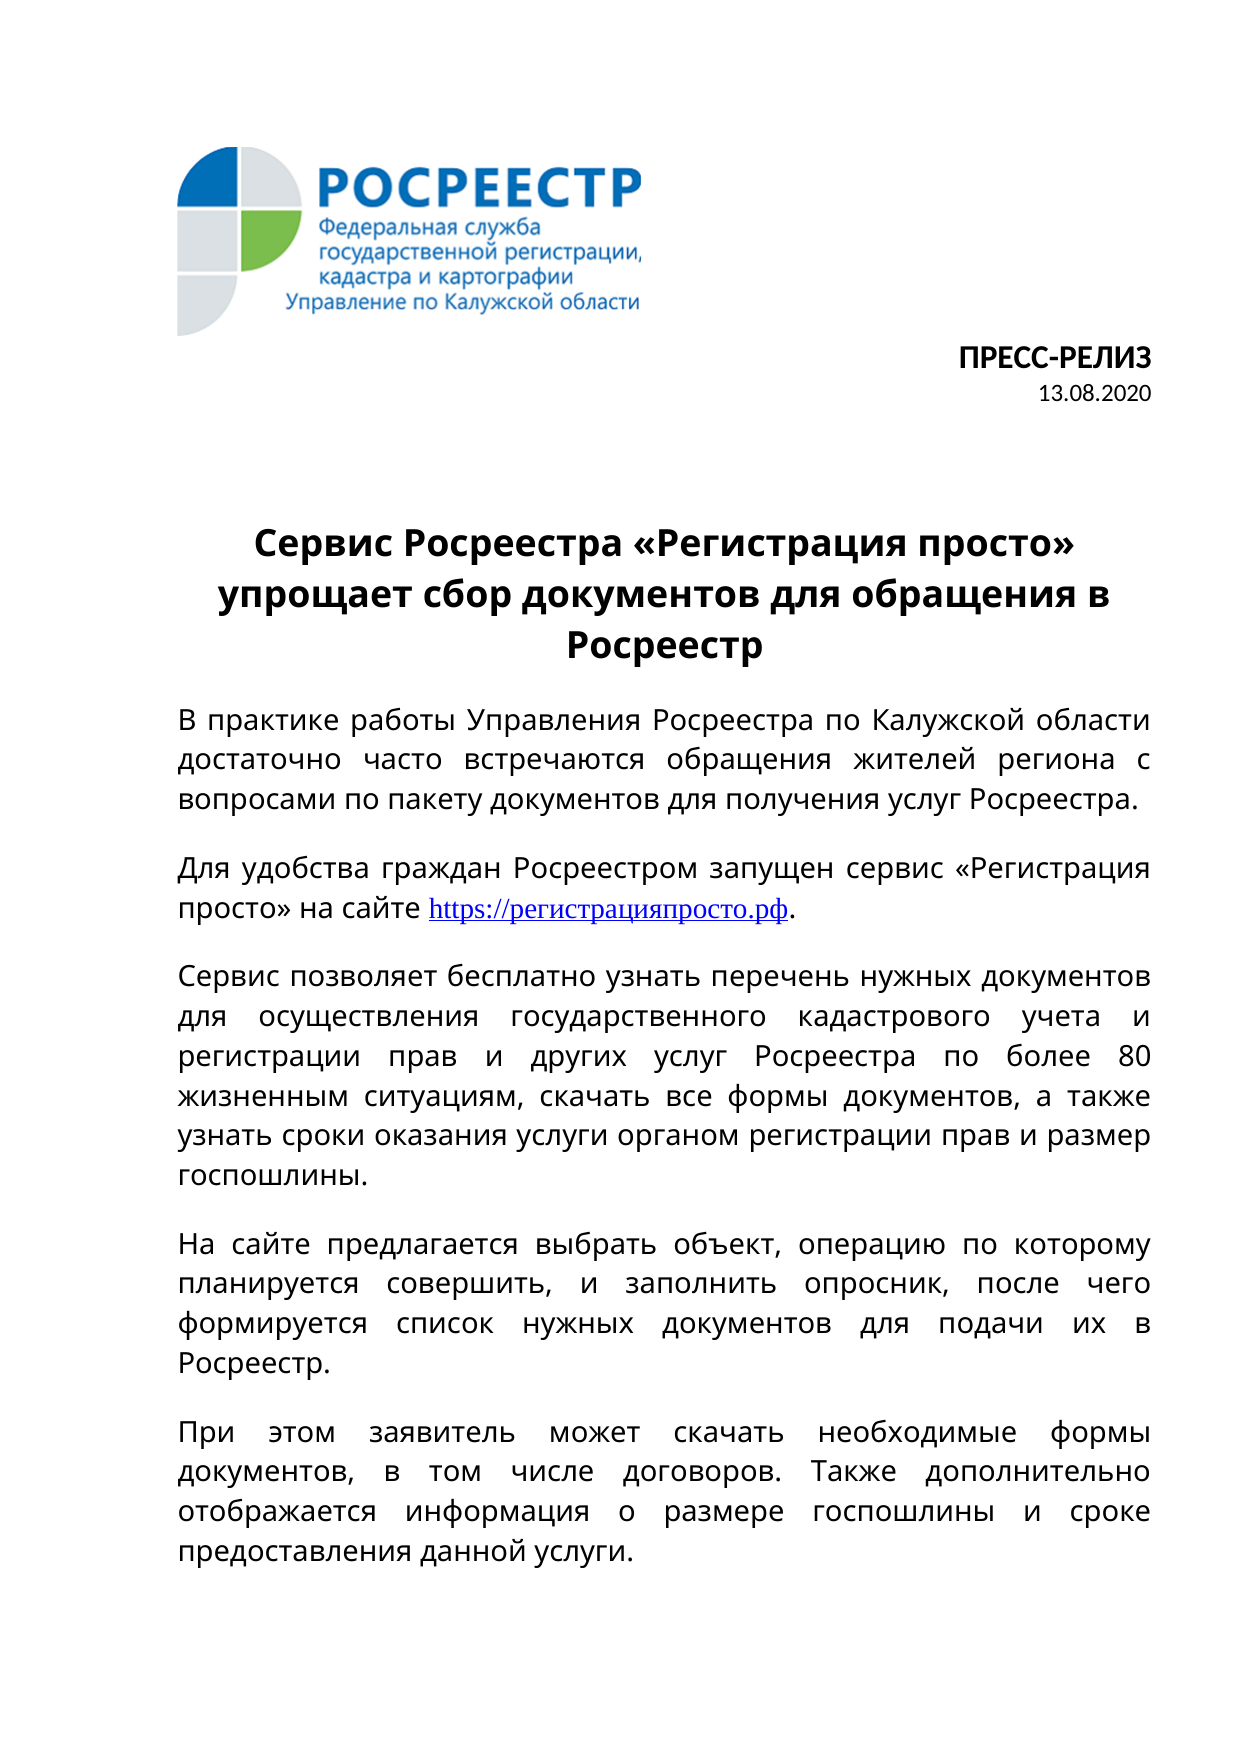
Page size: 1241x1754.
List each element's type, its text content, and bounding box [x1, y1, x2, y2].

text В практике работы Управления Росреестра по Калужской области достаточно часто встречаются обращения жителей региона с вопросами по пакету документов для получения услуг Росреестра. [177, 699, 1152, 818]
picture [177, 147, 642, 336]
text При этом заявитель может скачать необходимые формы документов, в том числе договоров. Также дополнительно отображается информация о размере госпошлины и сроке предоставления данной услуги. [177, 1411, 1152, 1570]
text Сервис Росреестра «Регистрация просто» упрощает сбор документов для обращения в Росреестр [177, 517, 1152, 670]
text Для удобства граждан Росреестром запущен сервис «Регистрация просто» на сайте https://регистрацияпросто.рф. [177, 847, 1152, 927]
text На сайте предлагается выбрать объект, операцию по которому планируется совершить, и заполнить опросник, после чего формируется список нужных документов для подачи их в Росреестр. [177, 1223, 1152, 1382]
text 13.08.2020 [177, 377, 1152, 407]
text ПРЕСС-РЕЛИЗ [177, 336, 1152, 377]
text Сервис позволяет бесплатно узнать перечень нужных документов для осуществления государственного кадастрового учета и регистрации прав и других услуг Росреестра по более 80 жизненным ситуациям, скачать все формы документов, а также узнать сроки оказания услуги органом регистрации прав и размер госпошлины. [177, 956, 1152, 1194]
